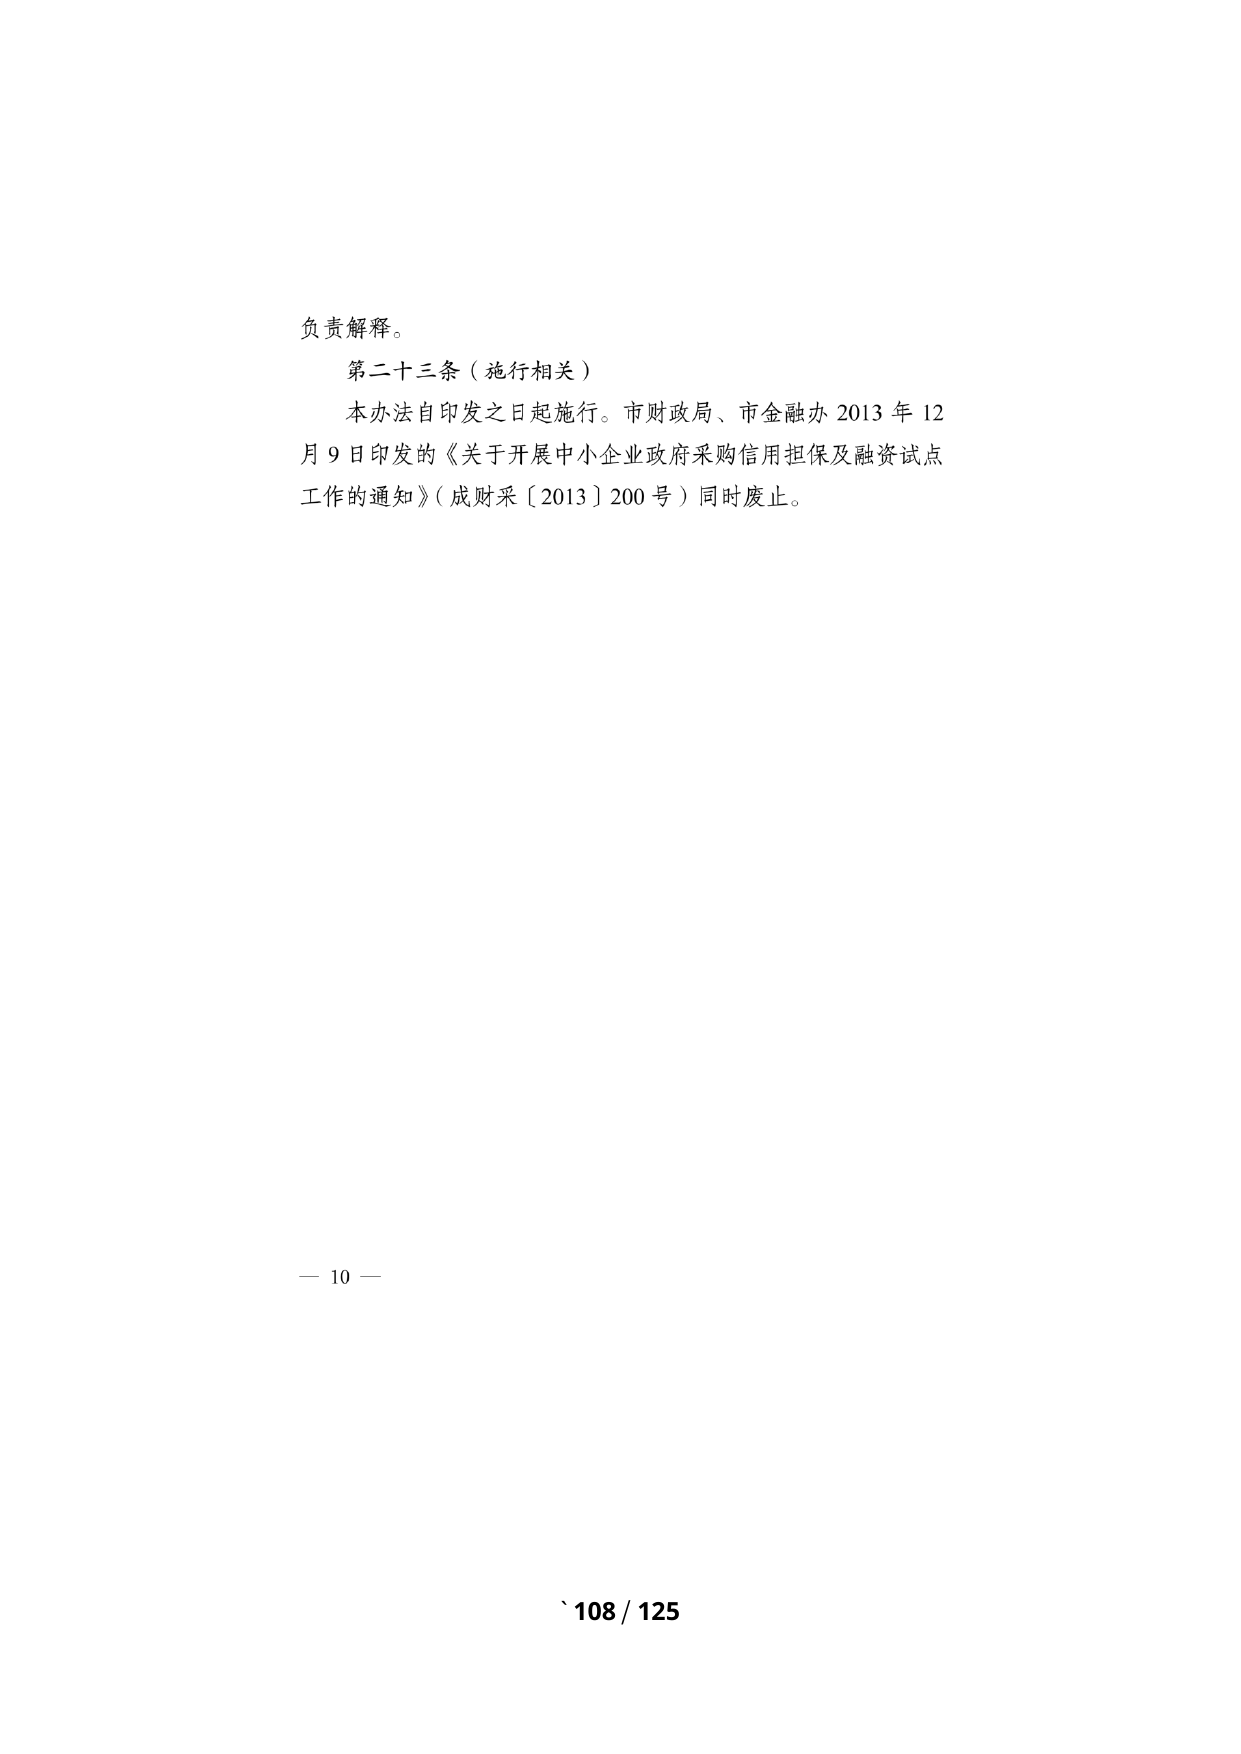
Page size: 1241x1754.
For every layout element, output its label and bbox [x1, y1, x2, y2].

picture [187, 155, 1054, 1380]
